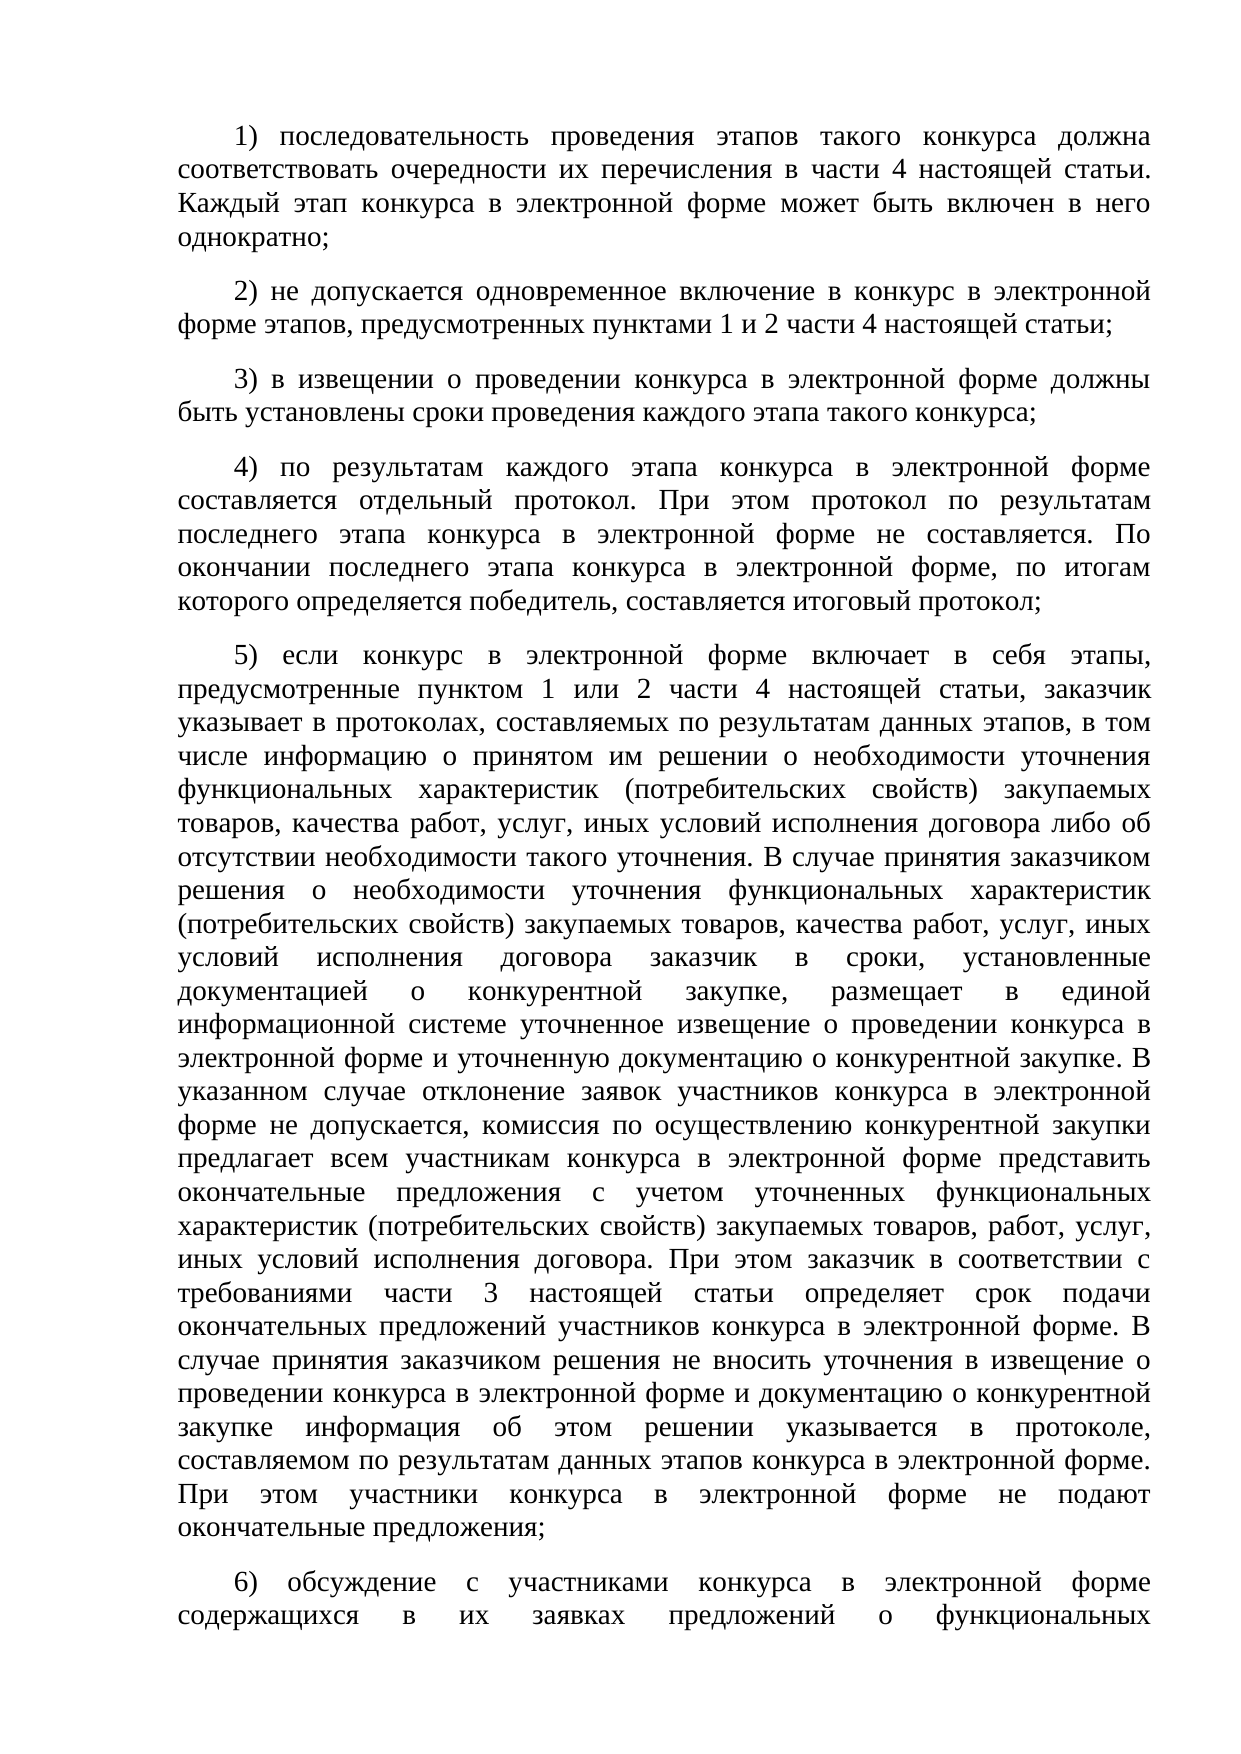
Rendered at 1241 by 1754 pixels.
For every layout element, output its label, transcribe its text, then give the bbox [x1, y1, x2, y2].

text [177, 1564, 1152, 1631]
text 1) последовательность проведения этапов такого конкурса должна соответствовать очередности их перечисления в части 4 настоящей статьи. Каждый этап конкурса в электронной форме может быть включен в него однократно; [177, 118, 1152, 252]
text 2) не допускается одновременное включение в конкурс в электронной форме этапов, предусмотренных пунктами 1 и 2 части 4 настоящей статьи; [177, 273, 1152, 340]
text 3) в извещении о проведении конкурса в электронной форме должны быть установлены сроки проведения каждого этапа такого конкурса; [177, 361, 1152, 428]
text 4) по результатам каждого этапа конкурса в электронной форме составляется отдельный протокол. При этом протокол по результатам последнего этапа конкурса в электронной форме не составляется. По окончании последнего этапа конкурса в электронной форме, по итогам которого определяется победитель, составляется итоговый протокол; [177, 449, 1152, 617]
text 5) если конкурс в электронной форме включает в себя этапы, предусмотренные пунктом 1 или 2 части 4 настоящей статьи, заказчик указывает в протоколах, составляемых по результатам данных этапов, в том числе информацию о принятом им решении о необходимости уточнения функциональных характеристик (потребительских свойств) закупаемых товаров, качества работ, услуг, иных условий исполнения договора либо об отсутствии необходимости такого уточнения. В случае принятия заказчиком решения о необходимости уточнения функциональных характеристик (потребительских свойств) закупаемых товаров, качества работ, услуг, иных условий исполнения договора заказчик в сроки, установленные документацией о конкурентной закупке, размещает в единой информационной системе уточненное извещение о проведении конкурса в электронной форме и уточненную документацию о конкурентной закупке. В указанном случае отклонение заявок участников конкурса в электронной форме не допускается, комиссия по осуществлению конкурентной закупки предлагает всем участникам конкурса в электронной форме представить окончательные предложения с учетом уточненных функциональных характеристик (потребительских свойств) закупаемых товаров, работ, услуг, иных условий исполнения договора. При этом заказчик в соответствии с требованиями части 3 настоящей статьи определяет срок подачи окончательных предложений участников конкурса в электронной форме. В случае принятия заказчиком решения не вносить уточнения в извещение о проведении конкурса в электронной форме и документацию о конкурентной закупке информация об этом решении указывается в протоколе, составляемом по результатам данных этапов конкурса в электронной форме. При этом участники конкурса в электронной форме не подают окончательные предложения; [177, 637, 1152, 1543]
